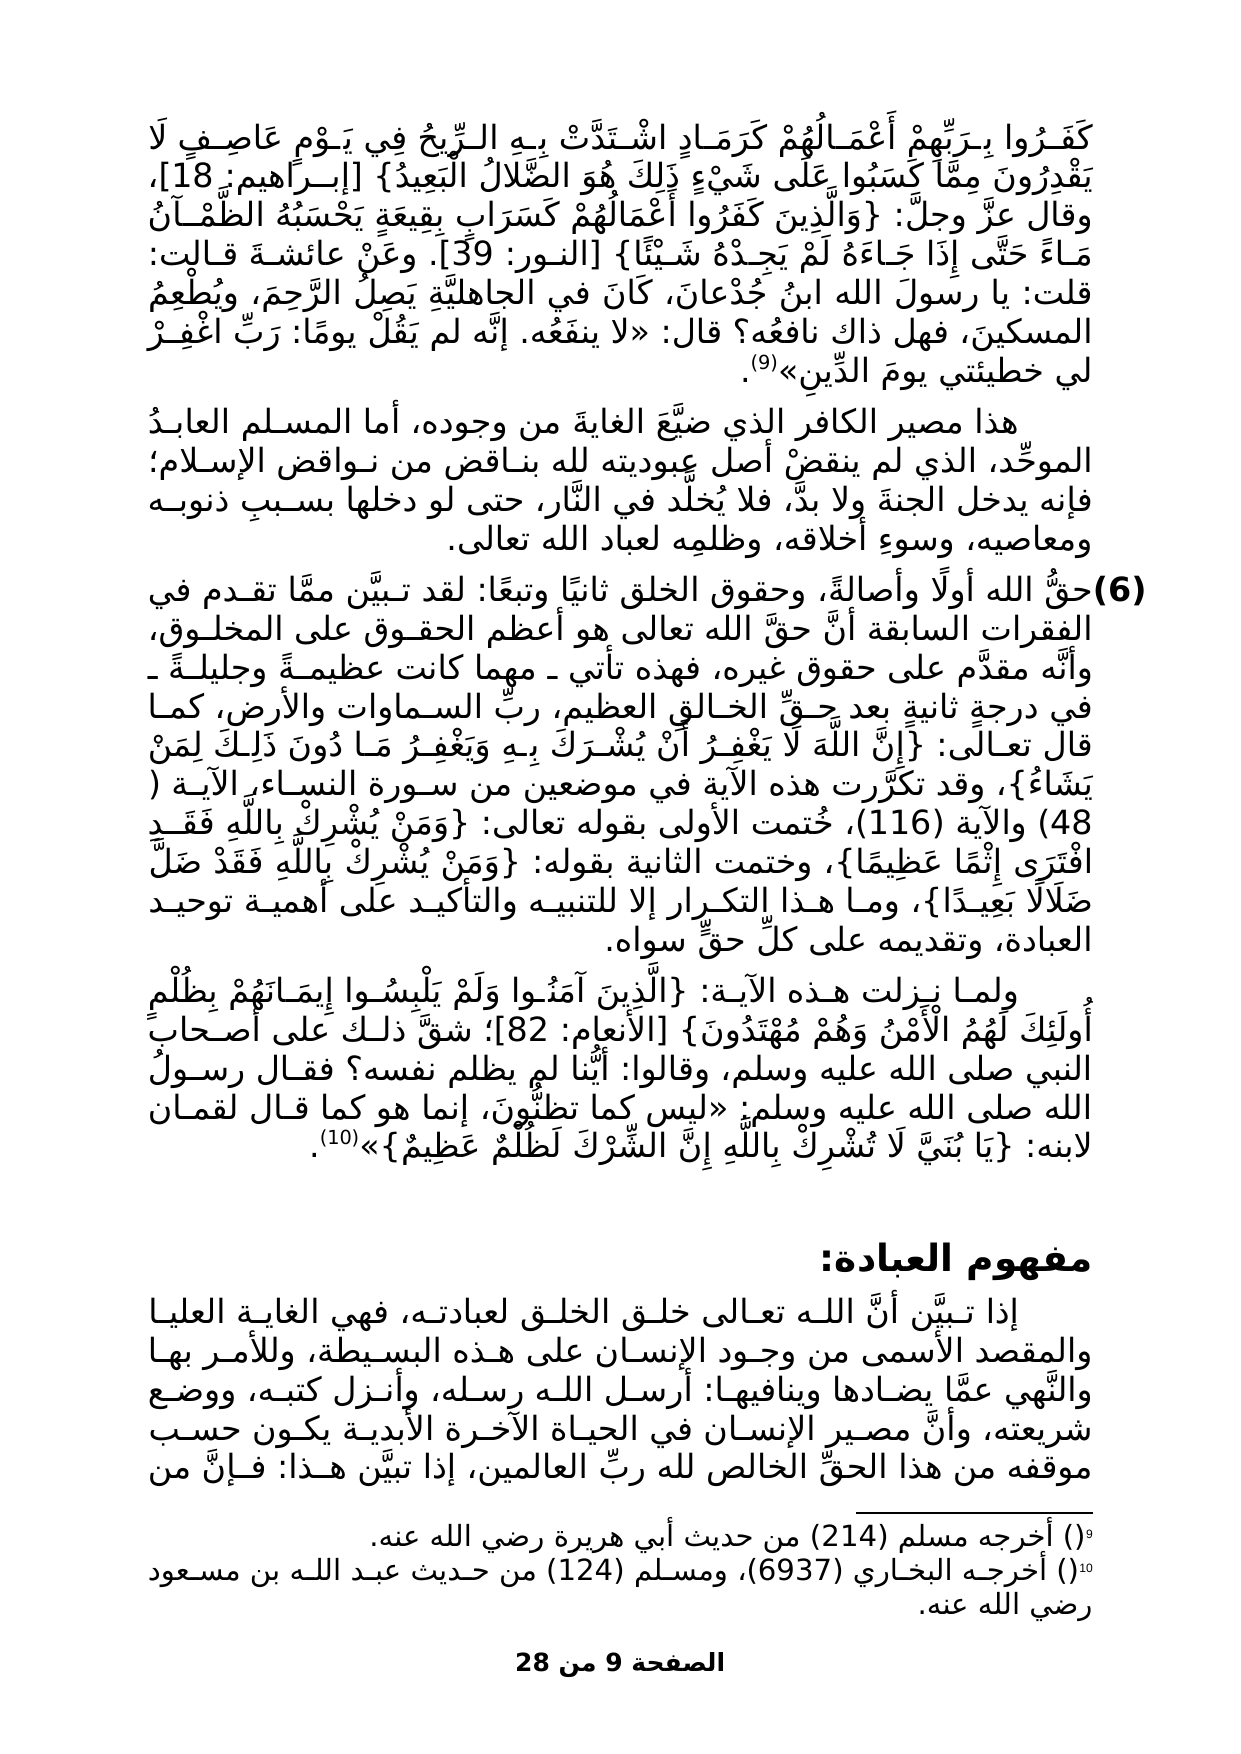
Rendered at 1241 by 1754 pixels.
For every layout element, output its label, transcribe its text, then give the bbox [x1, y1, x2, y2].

text ولما نزلت هذه الآية: {الَّذِينَ آمَنُوا وَلَمْ يَلْبِسُوا إِيمَانَهُمْ بِظُلْمٍ أُولَئِكَ لَهُمُ الْأَمْنُ وَهُمْ مُهْتَدُونَ} [الأنعام: 82]؛ شقَّ ذلك على أصحاب النبي صلى الله عليه وسلم، وقالوا: أيُّنا لم يظلم نفسه؟ فقال رسولُ الله صلى الله عليه وسلم: «ليس كما تظنُّونَ، إنما هو كما قال لقمان لابنه: {يَا بُنَيَّ لَا تُشْرِكْ بِاللَّهِ إِنَّ الشِّرْكَ لَظُلْمٌ عَظِيمٌ}»(). [148, 972, 1092, 1166]
text مفهوم العبادة: [148, 1236, 1092, 1280]
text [148, 118, 1092, 390]
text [148, 1292, 1092, 1487]
text هذا مصير الكافر الذي ضيَّعَ الغايةَ من وجوده، أما المسلم العابدُ الموحِّد، الذي لم ينقضْ أصل عبوديته لله بناقض من نواقض الإسلام؛ فإنه يدخل الجنةَ ولا بدَّ، فلا يُخلَّد في النَّار، حتى لو دخلها بسببِ ذنوبه ومعاصيه، وسوءِ أخلاقه، وظلمِه لعباد الله تعالى. [148, 403, 1092, 558]
list حقُّ الله أولًا وأصالةً، وحقوق الخلق ثانيًا وتبعًا: لقد تبيَّن ممَّا تقدم في الفقرات السابقة أنَّ حقَّ الله تعالى هو أعظم الحقوق على المخلوق، وأنَّه مقدَّم على حقوق غيره، فهذه تأتي ـ مهما كانت عظيمةً وجليلةً ـ في درجةٍ ثانيةٍ بعد حقِّ الخالقِ العظيم، ربِّ السماوات والأرض، كما قال تعالى: {إِنَّ اللَّهَ لَا يَغْفِرُ أَنْ يُشْرَكَ بِهِ وَيَغْفِرُ مَا دُونَ ذَلِكَ لِمَنْ يَشَاءُ}، وقد تكرَّرت هذه الآية في موضعين من سورة النساء، الآية (48) والآية (116)، خُتمت الأولى بقوله تعالى: {وَمَنْ يُشْرِكْ بِاللَّهِ فَقَدِ افْتَرَى إِثْمًا عَظِيمًا}، وختمت الثانية بقوله: {وَمَنْ يُشْرِكْ بِاللَّهِ فَقَدْ ضَلَّ ضَلَالًا بَعِيدًا}، وما هذا التكرار إلا للتنبيه والتأكيد على أهمية توحيد العبادة، وتقديمه على كلِّ حقٍّ سواه. [148, 571, 1093, 959]
